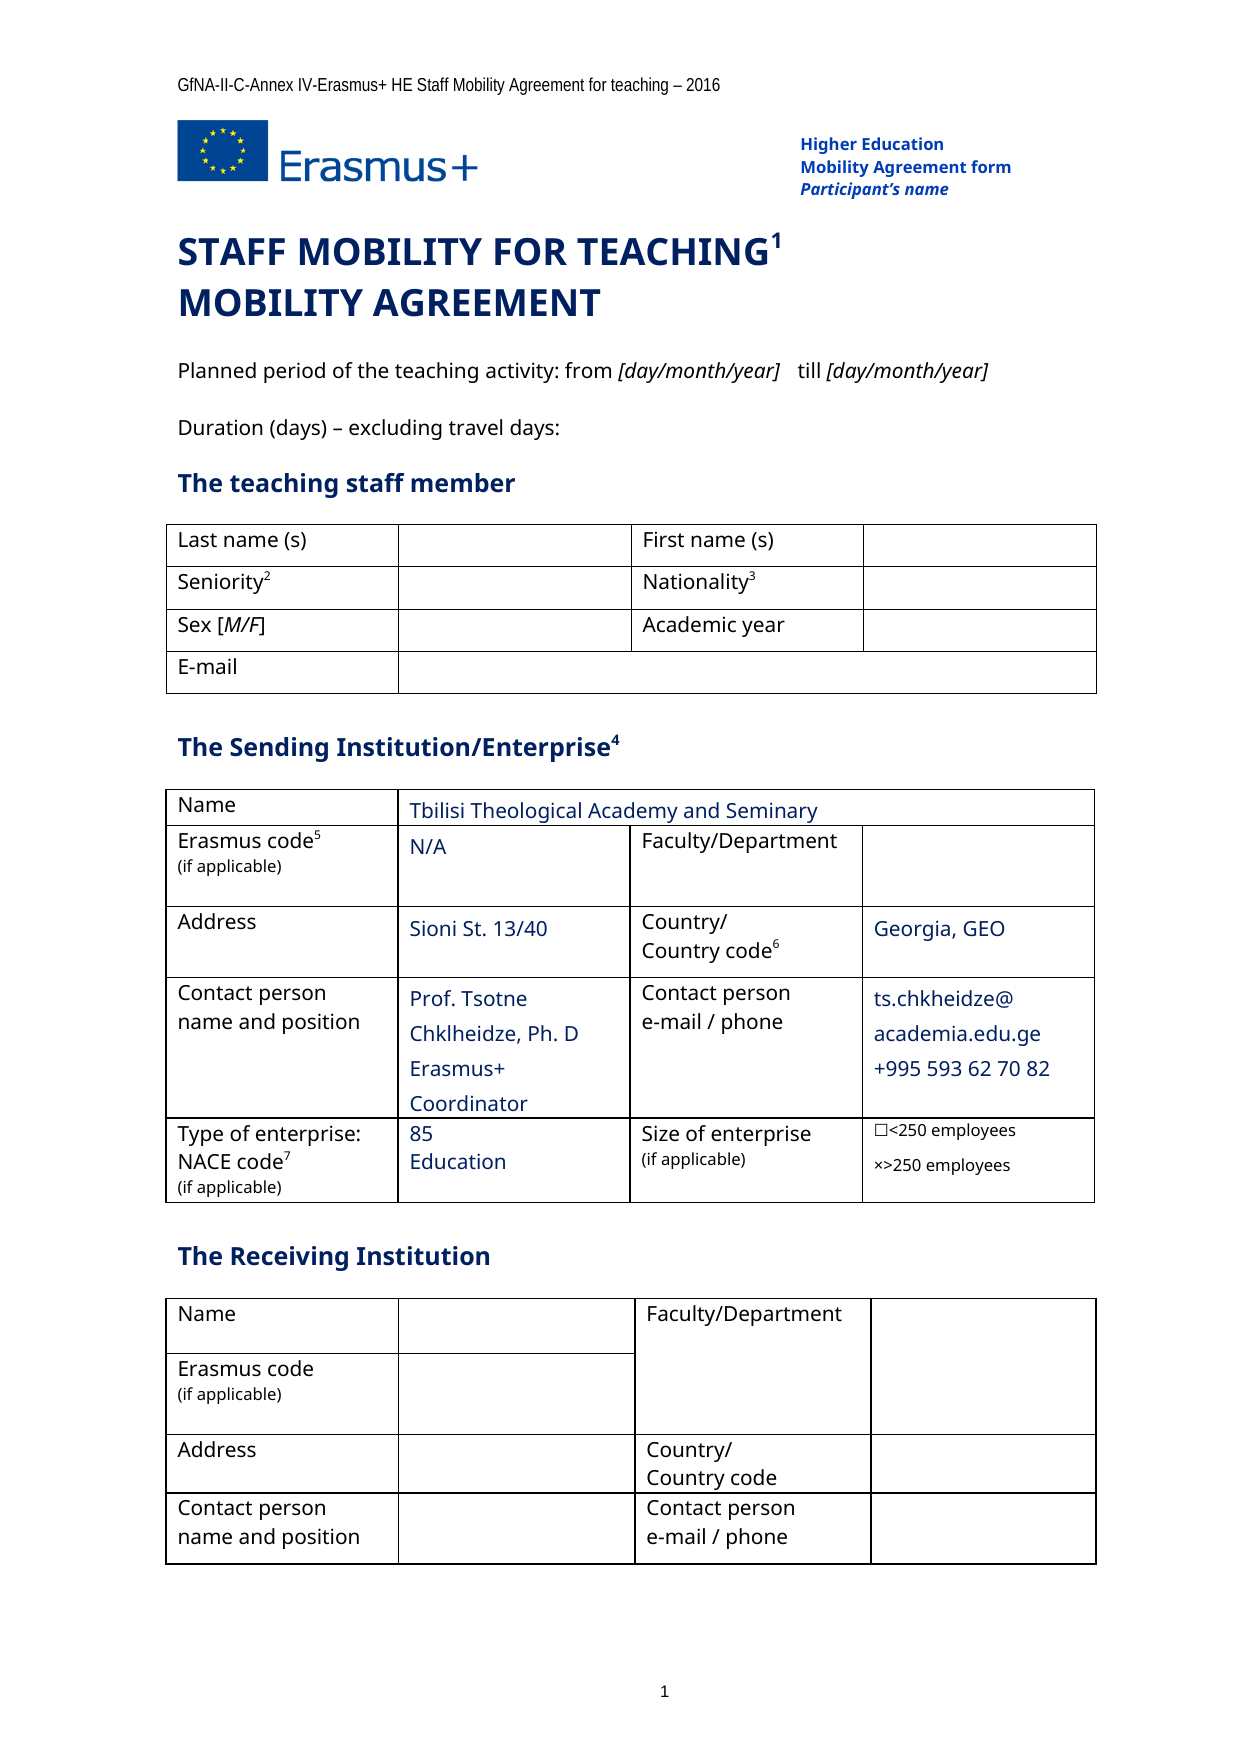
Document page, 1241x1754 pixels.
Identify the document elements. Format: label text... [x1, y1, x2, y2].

table_cell Georgia, GEO [863, 907, 1094, 977]
table_cell [399, 1354, 634, 1433]
table_cell Country/ Country code [631, 907, 862, 977]
text Planned period of the teaching activity: from [day/month/year] till [day/month/year] [177, 356, 1092, 384]
table_cell [399, 567, 631, 609]
text STAFF MOBILITY FOR TEACHING [177, 225, 1196, 276]
table_cell <250 employees >250 employees [863, 1119, 1094, 1202]
text Duration (days) – excluding travel days: [177, 413, 1092, 441]
table_cell Academic year [632, 610, 863, 651]
table_header Tbilisi Theological Academy and Seminary [399, 790, 1094, 825]
table_cell Seniority [167, 567, 398, 609]
table_cell N/A [399, 826, 629, 906]
text MOBILITY AGREEMENT [177, 276, 1196, 327]
table_cell [864, 610, 1096, 651]
table_cell Sex [M/F] [167, 610, 398, 651]
table_cell [399, 652, 1096, 693]
table_cell Address [167, 1435, 398, 1492]
table_cell Size of enterprise (if applicable) [631, 1119, 862, 1202]
table_cell [872, 1435, 1095, 1492]
table_cell Contact person name and position [167, 1494, 398, 1563]
table_header [864, 525, 1096, 566]
table_header Last name (s) [167, 525, 398, 566]
table_cell ts.chkheidze@ academia.edu.ge +995 593 62 70 82 [863, 978, 1094, 1117]
table_header First name (s) [632, 525, 863, 566]
text The teaching staff member [177, 465, 1196, 499]
table_header [399, 1299, 634, 1352]
table_cell [872, 1494, 1095, 1563]
table_cell 85 Education [399, 1119, 629, 1202]
table_cell Sioni St. 13/40 [399, 907, 629, 977]
table_cell Contact person e-mail / phone [631, 978, 862, 1117]
table_cell [863, 826, 1094, 906]
text The Receiving Institution [177, 1238, 1196, 1272]
table_cell [399, 1494, 634, 1563]
table_header Faculty/Department [636, 1299, 870, 1433]
table_cell [399, 610, 631, 651]
table_cell Nationality [632, 567, 863, 609]
table_cell E-mail [167, 652, 398, 693]
table_cell [399, 1435, 634, 1492]
table_cell Faculty/Department [631, 826, 862, 906]
table_header [872, 1299, 1095, 1433]
text The Sending Institution/Enterprise [177, 729, 1196, 763]
table_cell [864, 567, 1096, 609]
table_header Name [167, 1299, 398, 1352]
table_cell Contact person name and position [167, 978, 397, 1117]
table_header Name [167, 790, 397, 825]
table_cell Address [167, 907, 397, 977]
picture [177, 120, 478, 182]
table_header [399, 525, 631, 566]
table_cell Contact person e-mail / phone [636, 1494, 870, 1563]
table_cell Type of enterprise: NACE code (if applicable) [167, 1119, 397, 1202]
table_cell Prof. Tsotne Chklheidze, Ph. D Erasmus+ Coordinator [399, 978, 629, 1117]
